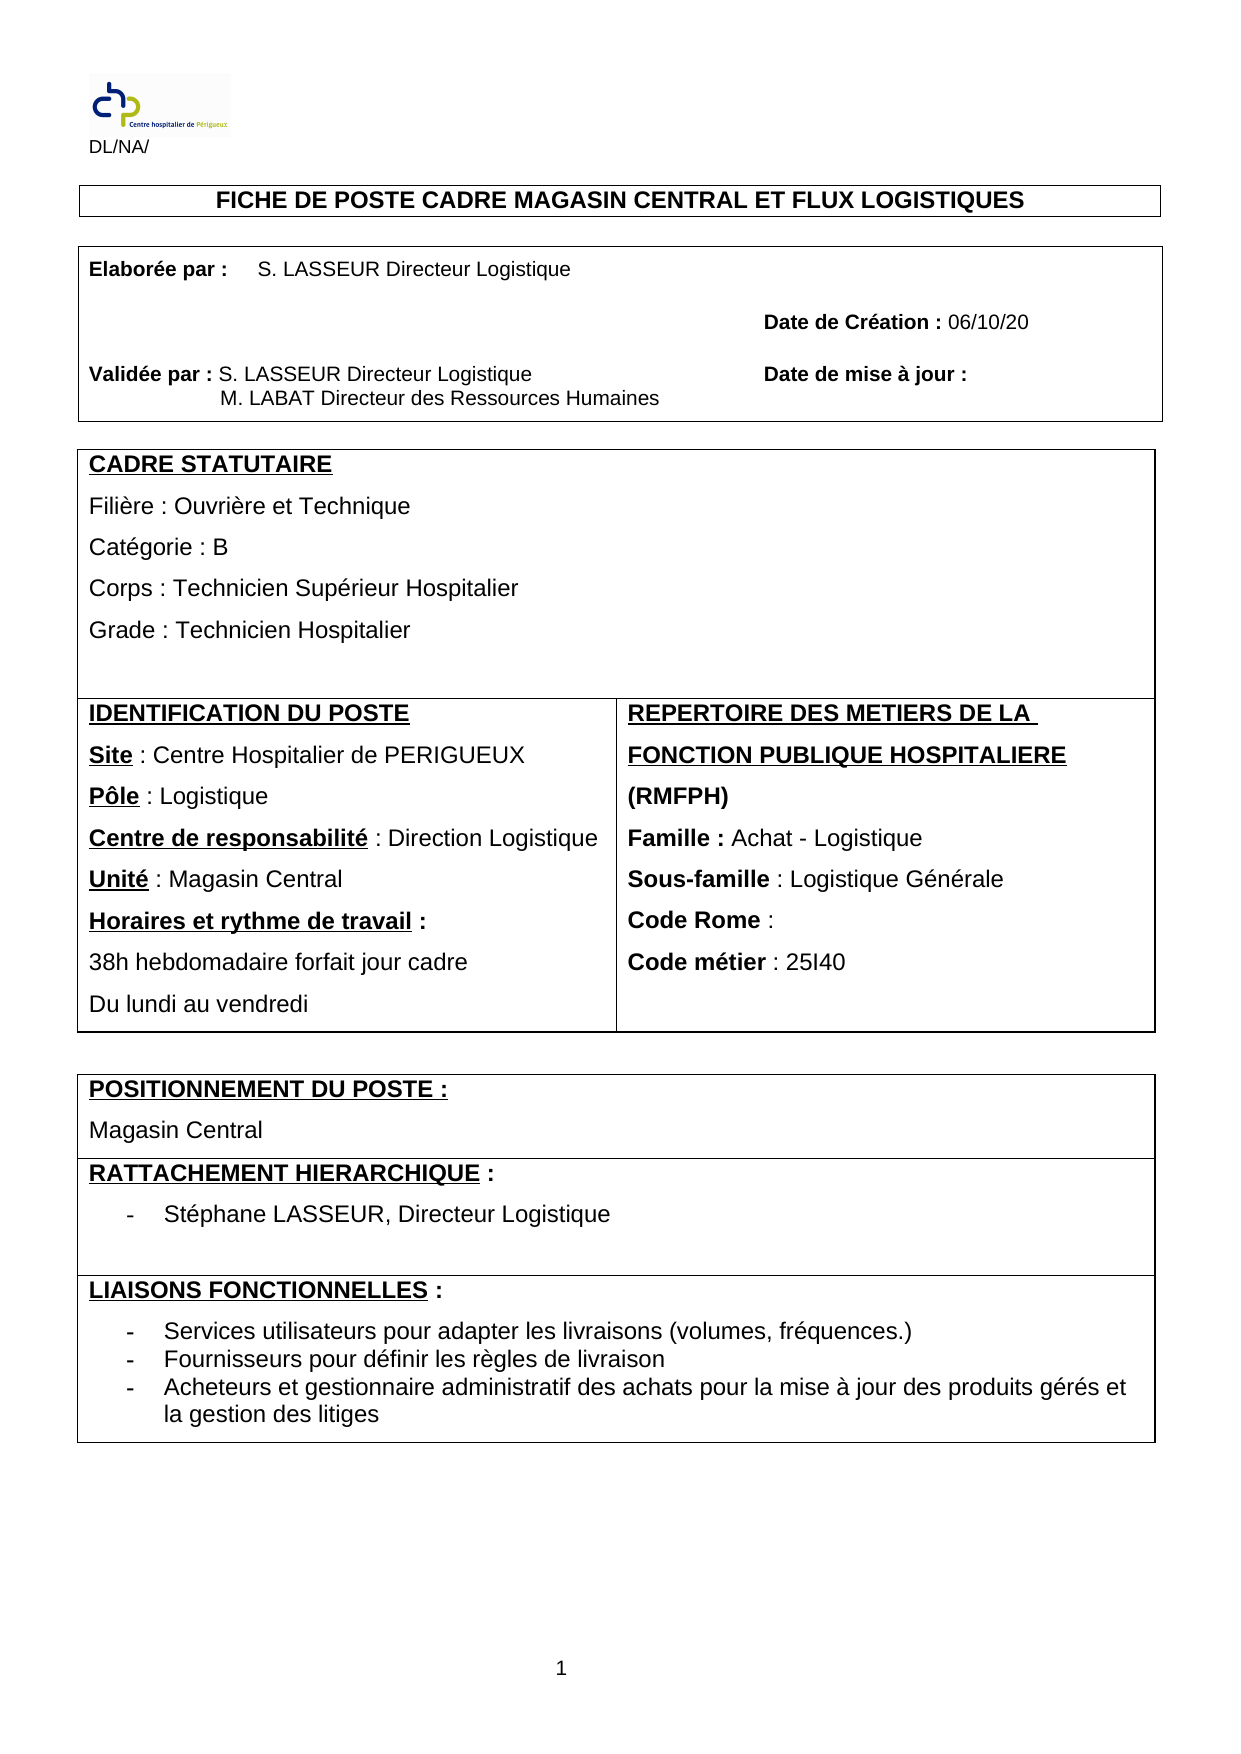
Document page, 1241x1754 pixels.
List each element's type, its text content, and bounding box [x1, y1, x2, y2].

table_cell LIAISONS FONCTIONNELLES : Services utilisateurs pour adapter les livraisons (volumes, fréquences.) Fournisseurs pour définir les règles de livraison Acheteurs et gestionnaire administratif des achats pour la mise à jour des produits gérés et la gestion des litiges [78, 1276, 1154, 1442]
picture [88, 73, 232, 137]
table_cell IDENTIFICATION DU POSTE Site : Centre Hospitalier de PERIGUEUX Pôle : Logistique Centre de responsabilité : Direction Logistique Unité : Magasin Central Horaires et rythme de travail : 38h hebdomadaire forfait jour cadre Du lundi au vendredi [78, 699, 616, 1031]
table_cell RATTACHEMENT HIERARCHIQUE : Stéphane LASSEUR, Directeur Logistique [78, 1159, 1154, 1275]
text FICHE DE POSTE CADRE MAGASIN CENTRAL ET FLUX LOGISTIQUES [80, 186, 1160, 216]
text Elaborée par : S. LASSEUR Directeur Logistique [79, 247, 1162, 281]
text M. LABAT Directeur des Ressources Humaines [79, 375, 1162, 421]
table_header POSITIONNEMENT DU POSTE : Magasin Central [78, 1075, 1154, 1158]
text Validée par : S. LASSEUR Directeur Logistique Date de mise à jour : [89, 362, 1152, 375]
table_cell REPERTOIRE DES METIERS DE (RMFPH) Famille : Achat - Logistique Sous-famille : Logistique Générale Code Rome : Code métier : 25I40 [617, 699, 1154, 1031]
table_header CADRE STATUTAIRE Filière : Ouvrière et Technique Catégorie : B Corps : Technicien Supérieur Hospitalier Grade : Technicien Hospitalier [78, 450, 1154, 698]
text Date de Création : 06/10/20 [89, 309, 1152, 333]
